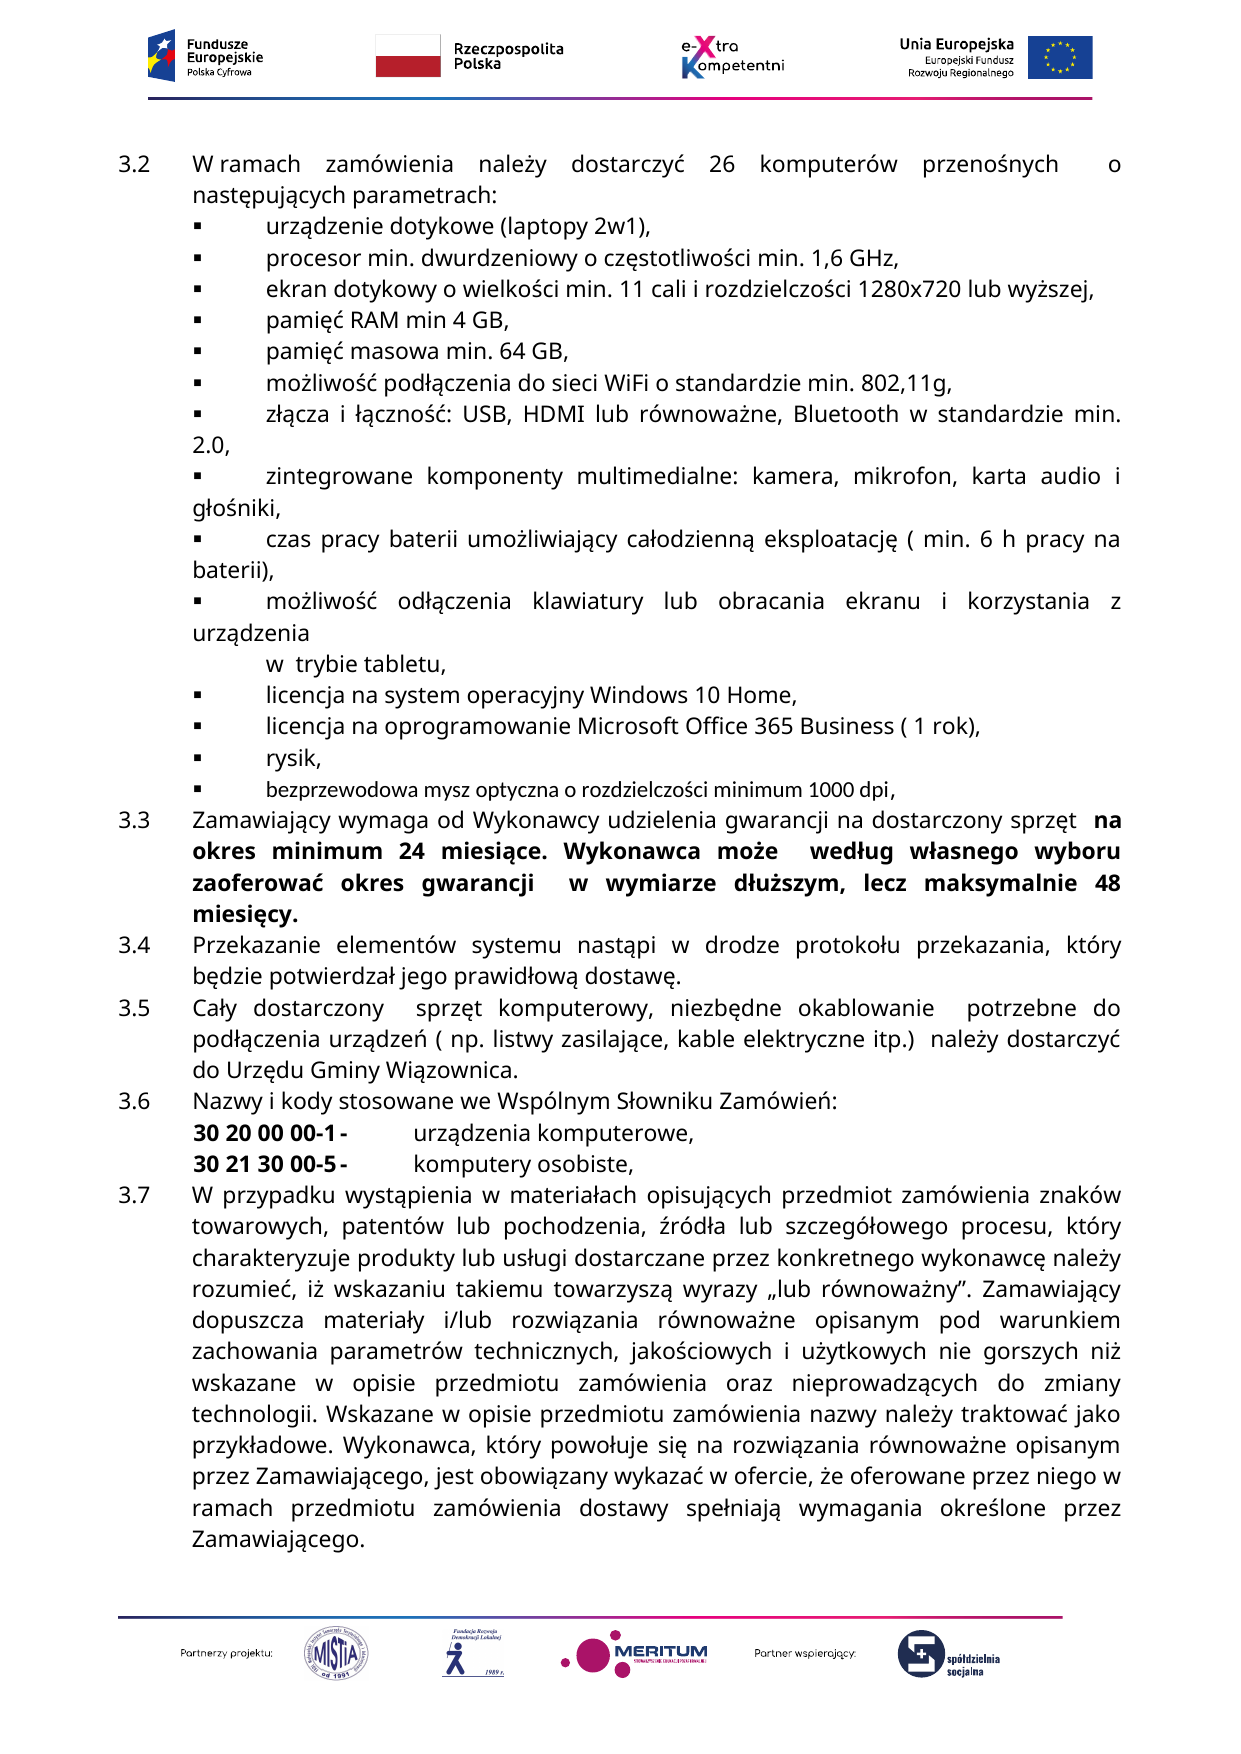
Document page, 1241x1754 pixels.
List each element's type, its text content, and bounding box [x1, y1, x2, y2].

list w trybie tabletu, [192, 648, 1122, 679]
list możliwość odłączenia klawiatury lub obracania ekranu i korzystania z urządzenia [192, 585, 1122, 648]
list zintegrowane komponenty multimedialne: kamera, mikrofon, karta audio i głośniki, [192, 460, 1122, 523]
list 30 21 30 00-5 - komputery osobiste, [193, 1148, 1122, 1179]
list ekran dotykowy o wielkości min. 11 cali i rozdzielczości 1280x720 lub wyższej, [192, 273, 1122, 304]
list procesor min. dwurdzeniowy o częstotliwości min. 1,6 GHz, [192, 241, 1122, 273]
list możliwość podłączenia do sieci WiFi o standardzie min. 802,11g, [192, 366, 1122, 398]
list Zamawiający wymaga od Wykonawcy udzielenia gwarancji na dostarczony sprzęt na okres minimum 24 miesiące. Wykonawca może według własnego wyboru zaoferować okres gwarancji w wymiarze dłuższym, lecz maksymalnie 48 miesięcy. [118, 804, 1122, 929]
list licencja na system operacyjny Windows 10 Home, [192, 679, 1122, 710]
list Nazwy i kody stosowane we Wspólnym Słowniku Zamówień: [118, 1085, 1122, 1116]
list złącza i łączność: USB, HDMI lub równoważne, Bluetooth w standardzie min. 2.0, [192, 398, 1122, 460]
list pamięć masowa min. 64 GB, [192, 335, 1122, 366]
text 3.7 W przypadku wystąpienia w materiałach opisujących przedmiot zamówienia znaków towarowych, patentów lub pochodzenia, źródła lub szczegółowego procesu, który charakteryzuje produkty lub usługi dostarczane przez konkretnego wykonawcę należy rozumieć, iż wskazaniu takiemu towarzyszą wyrazy „lub równoważny”. Zamawiający dopuszcza materiały i/lub rozwiązania równoważne opisanym pod warunkiem zachowania parametrów technicznych, jakościowych i użytkowych nie gorszych niż wskazane w opisie przedmiotu zamówienia oraz nieprowadzących do zmiany technologii. Wskazane w opisie przedmiotu zamówienia nazwy należy traktować jako przykładowe. Wykonawca, który powołuje się na rozwiązania równoważne opisanym przez Zamawiającego, jest obowiązany wykazać w ofercie, że oferowane przez niego w ramach przedmiotu zamówienia dostawy spełniają wymagania określone przez Zamawiającego. [118, 1179, 1122, 1554]
list czas pracy baterii umożliwiający całodzienną eksploatację ( min. 6 h pracy na baterii), [192, 523, 1122, 585]
list Cały dostarczony sprzęt komputerowy, niezbędne okablowanie potrzebne do podłączenia urządzeń ( np. listwy zasilające, kable elektryczne itp.) należy dostarczyć do Urzędu Gminy Wiązownica. [118, 991, 1122, 1085]
list rysik, [192, 741, 1122, 773]
list 30 20 00 00-1 - urządzenia komputerowe, [193, 1116, 1122, 1148]
list pamięć RAM min 4 GB, [192, 304, 1122, 335]
list bezprzewodowa mysz optyczna o rozdzielczości minimum 1000 dpi, [192, 773, 1122, 804]
list urządzenie dotykowe (laptopy 2w1), [192, 210, 1122, 241]
list licencja na oprogramowanie Microsoft Office 365 Business ( 1 rok), [192, 710, 1122, 741]
list W ramach zamówienia należy dostarczyć 26 komputerów przenośnych o następujących parametrach: [118, 148, 1122, 210]
list Przekazanie elementów systemu nastąpi w drodze protokołu przekazania, który będzie potwierdzał jego prawidłową dostawę. [118, 929, 1122, 991]
